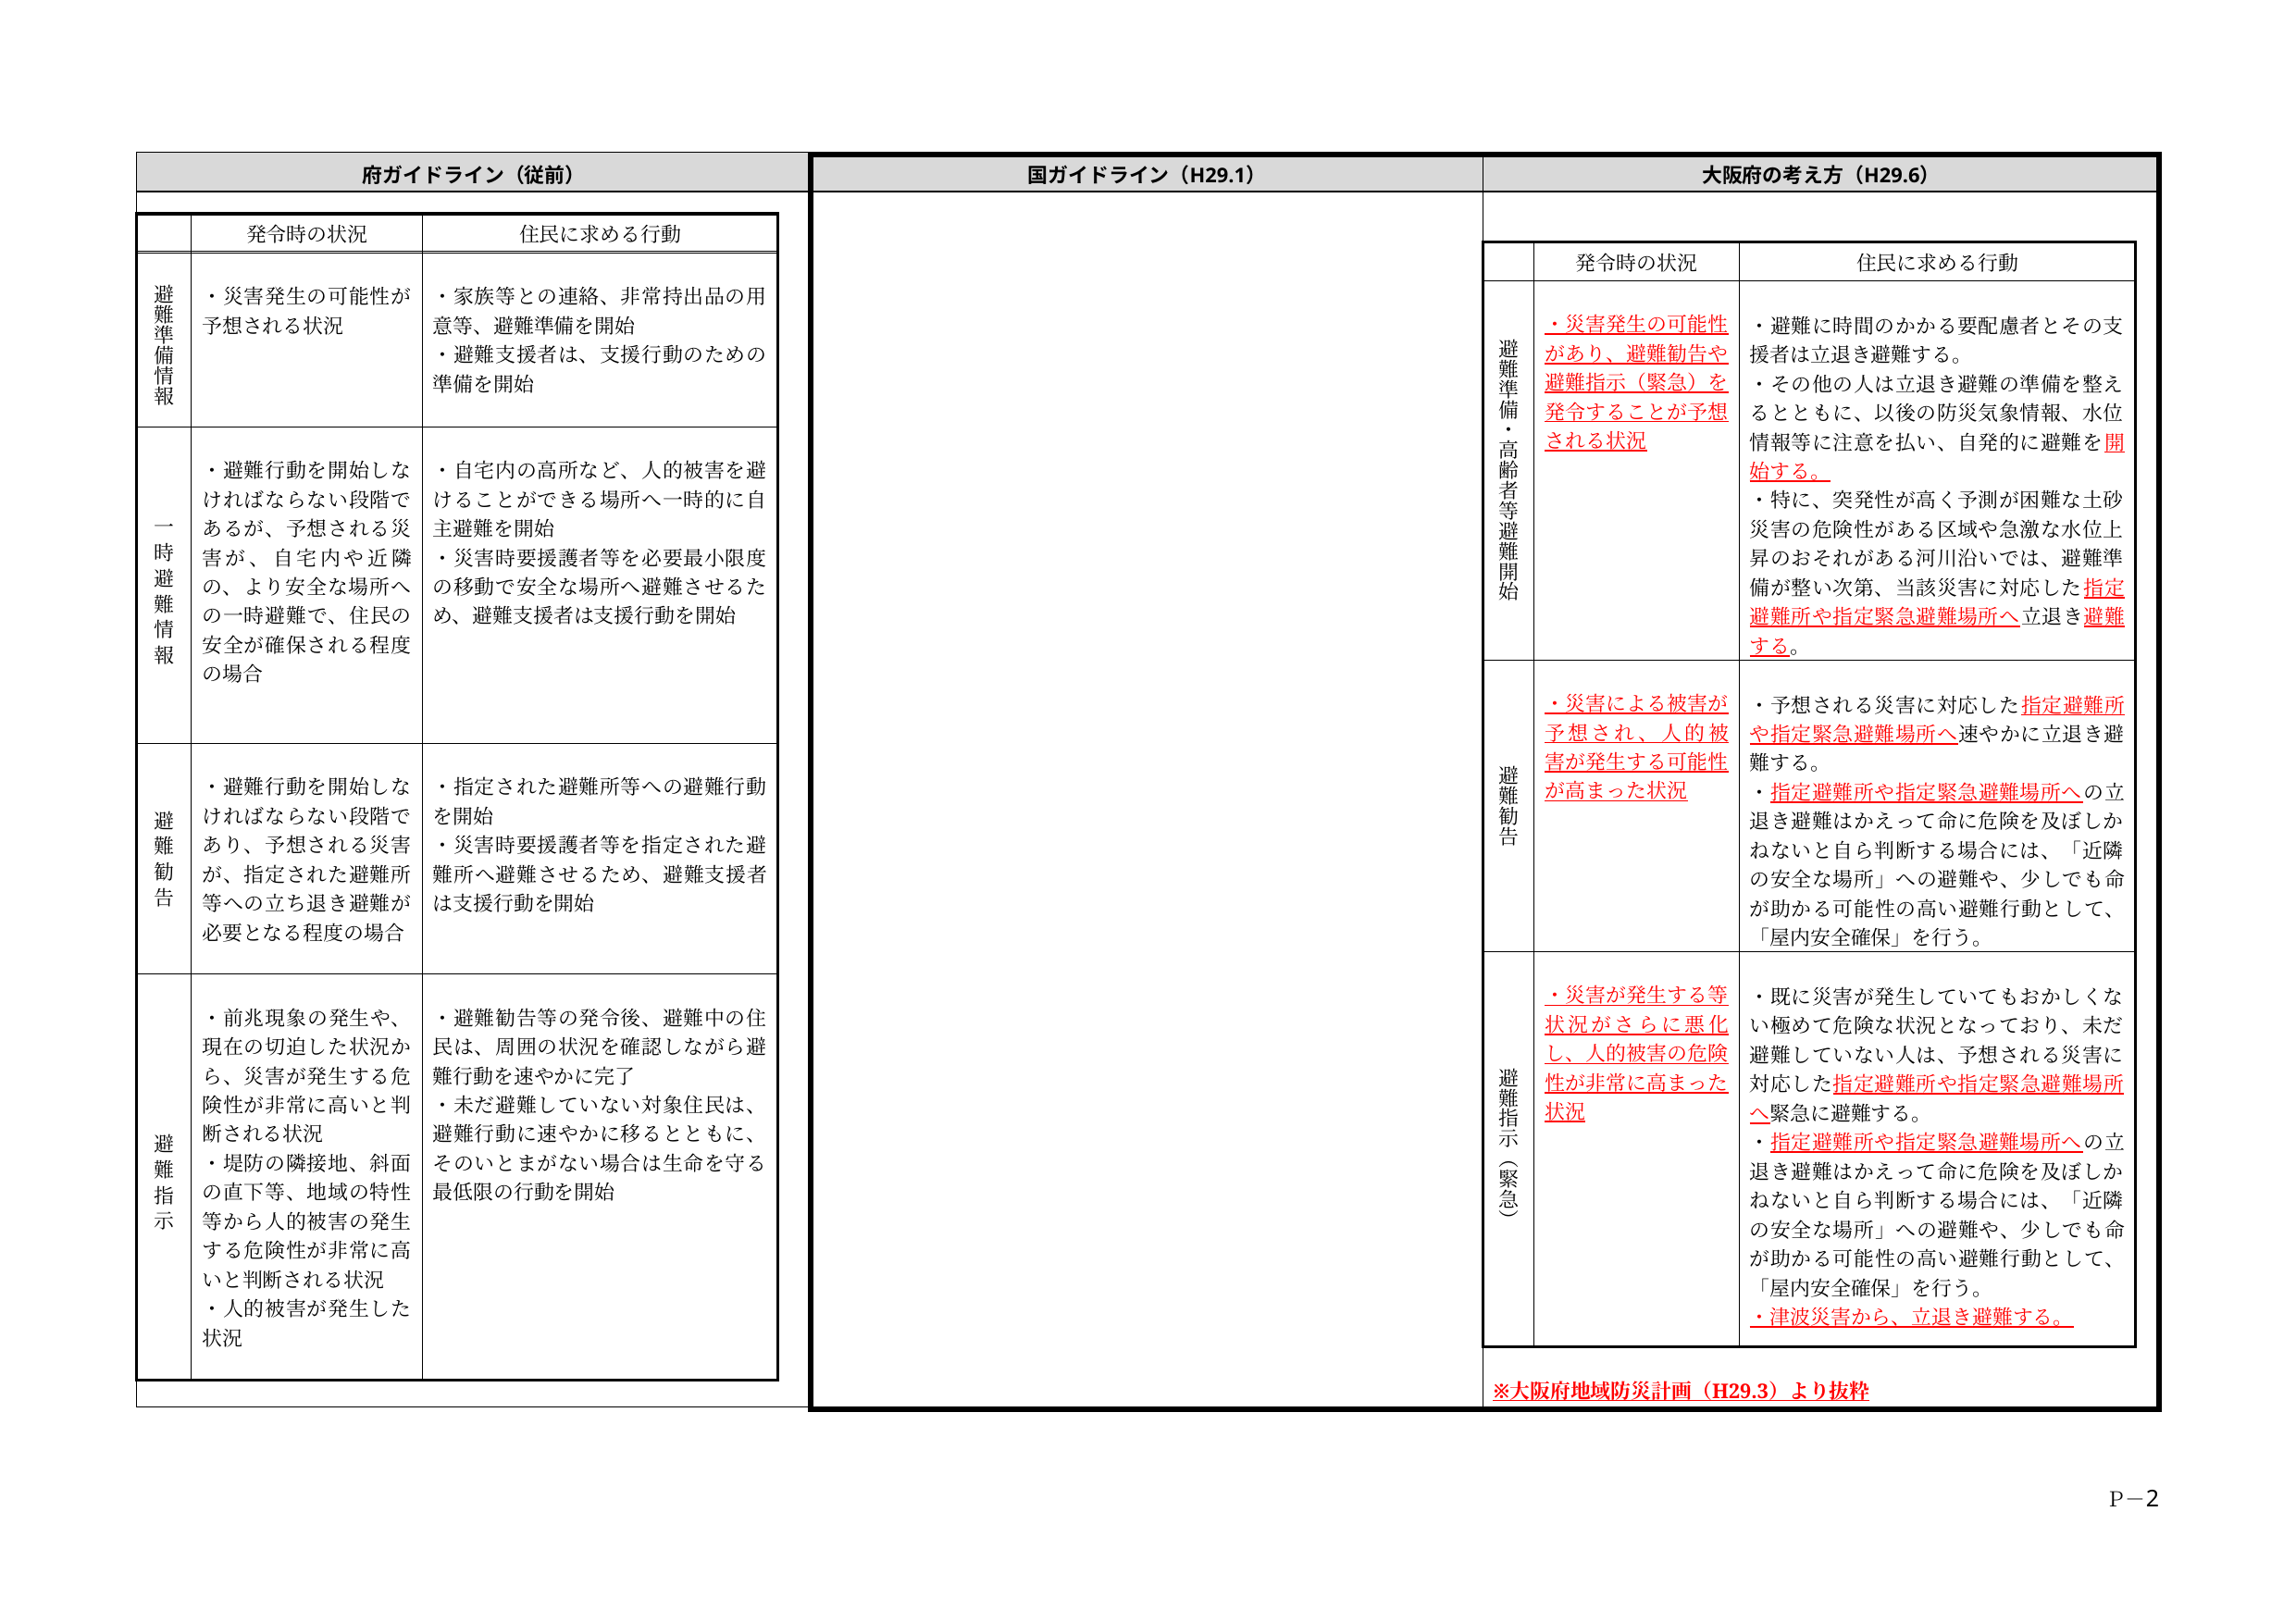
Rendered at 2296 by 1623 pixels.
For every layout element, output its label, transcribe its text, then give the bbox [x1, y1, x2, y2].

table_cell [813, 192, 1483, 1406]
table_header 府ガイドライン（従前） [137, 153, 808, 191]
table_cell ■避難勧告等により立退き避難が必要な居住者等に求める行動 [137, 192, 808, 1406]
table_cell ※大阪府地域防災計画（H29.3）より抜粋 [1483, 192, 2156, 1406]
table_header 国ガイドライン（H29.1） [813, 157, 1483, 191]
table_header 大阪府の考え方（H29.6） [1483, 157, 2156, 191]
